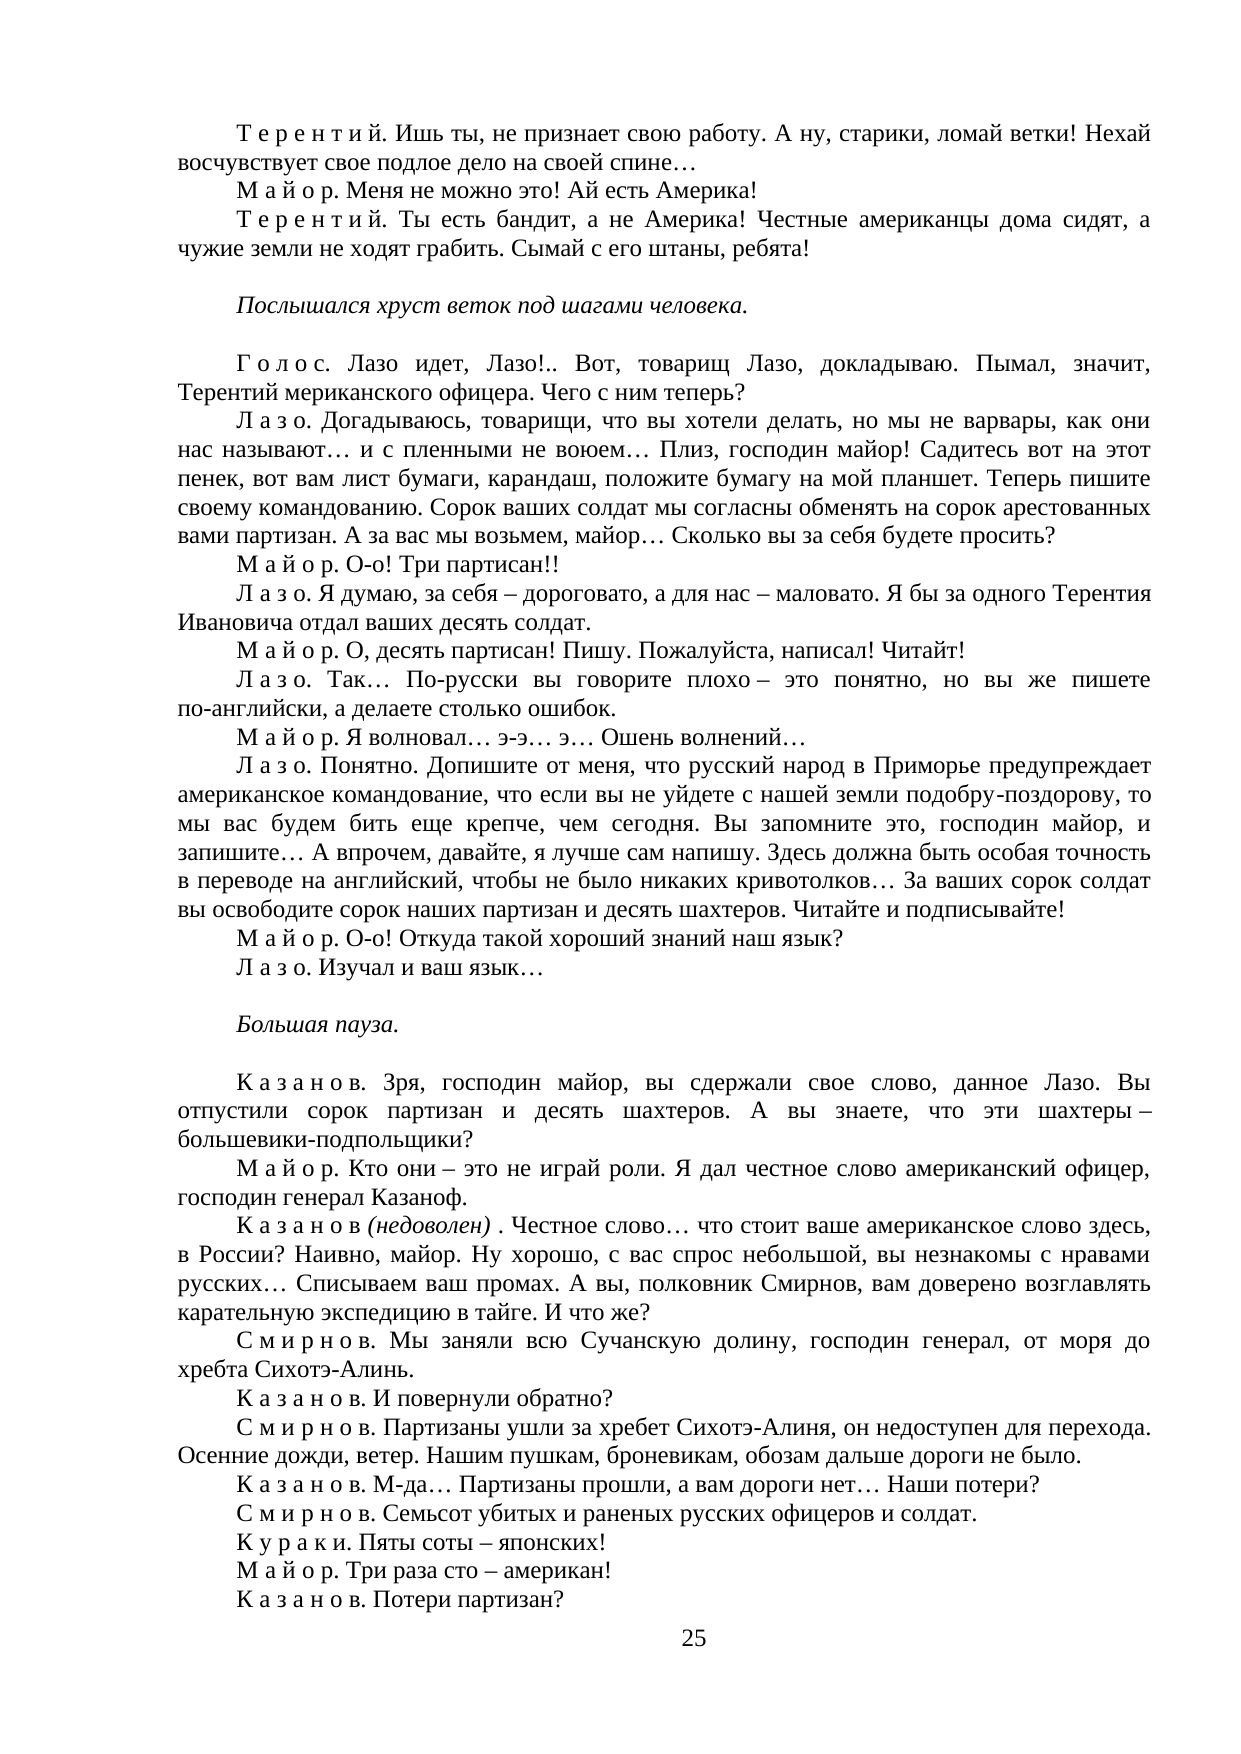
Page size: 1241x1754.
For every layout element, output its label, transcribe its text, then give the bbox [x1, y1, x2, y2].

text М а й о р. Меня не можно это! Ай есть Америка! [177, 176, 1152, 204]
text Т е р е н т и й. Ишь ты, не признает свою работу. А ну, старики, ломай ветки! Нехай восчувствует свое подлое дело на своей спине… [177, 118, 1152, 176]
text Г о л о с. Лазо идет, Лазо!.. Вот, товарищ Лазо, докладываю. Пымал, значит, Терентий мериканского офицера. Чего с ним теперь? [177, 348, 1152, 406]
text М а й о р. Кто они – это не играй роли. Я дал честное слово американский офицер, господин генерал Казаноф. [177, 1153, 1152, 1211]
text К у р а к и. Пяты соты – японских! [177, 1527, 1152, 1556]
text Т е р е н т и й. Ты есть бандит, а не Америка! Честные американцы дома сидят, а чужие земли не ходят грабить. Сымай с его штаны, ребята! [177, 204, 1152, 262]
text С м и р н о в. Партизаны ушли за хребет Сихотэ-Алиня, он недоступен для перехода. Осенние дожди, ветер. Нашим пушкам, броневикам, обозам дальше дороги не было. [177, 1412, 1152, 1469]
text М а й о р. О, десять партисан! Пишу. Пожалуйста, написал! Читайт! [177, 636, 1152, 664]
text Послышался хруст веток под шагами человека. [177, 291, 1152, 319]
text Большая пауза. [177, 1009, 1152, 1038]
text К а з а н о в. И повернули обратно? [177, 1383, 1152, 1412]
text Л а з о. Изучал и ваш язык… [177, 952, 1152, 981]
text М а й о р. О-о! Три партисан!! [177, 549, 1152, 578]
text Л а з о. Понятно. Допишите от меня, что русский народ в Приморье предупреждает американское командование, что если вы не уйдете с нашей земли подобру-поздорову, то мы вас будем бить еще крепче, чем сегодня. Вы запомните это, господин майор, и запишите… А впрочем, давайте, я лучше сам напишу. Здесь должна быть особая точность в переводе на английский, чтобы не было никаких кривотолков… За ваших сорок солдат вы освободите сорок наших партизан и десять шахтеров. Читайте и подписывайте! [177, 751, 1152, 923]
text К а з а н о в (недоволен) . Честное слово… что стоит ваше американское слово здесь, в России? Наивно, майор. Ну хорошо, с вас спрос небольшой, вы незнакомы с нравами русских… Списываем ваш промах. А вы, полковник Смирнов, вам доверено возглавлять карательную экспедицию в тайге. И что же? [177, 1211, 1152, 1326]
text К а з а н о в. М-да… Партизаны прошли, а вам дороги нет… Наши потери? [177, 1469, 1152, 1498]
text Л а з о. Я думаю, за себя – дороговато, а для нас – маловато. Я бы за одного Терентия Ивановича отдал ваших десять солдат. [177, 578, 1152, 636]
text Л а з о. Так… По-русски вы говорите плохо – это понятно, но вы же пишете по-английски, а делаете столько ошибок. [177, 664, 1152, 722]
text М а й о р. Три раза сто – американ! [177, 1556, 1152, 1584]
text С м и р н о в. Семьсот убитых и раненых русских офицеров и солдат. [177, 1498, 1152, 1527]
text Л а з о. Догадываюсь, товарищи, что вы хотели делать, но мы не варвары, как они нас называют… и с пленными не воюем… Плиз, господин майор! Садитесь вот на этот пенек, вот вам лист бумаги, карандаш, положите бумагу на мой планшет. Теперь пишите своему командованию. Сорок ваших солдат мы согласны обменять на сорок арестованных вами партизан. А за вас мы возьмем, майор… Сколько вы за себя будете просить? [177, 406, 1152, 549]
text С м и р н о в. Мы заняли всю Сучанскую долину, господин генерал, от моря до хребта Сихотэ-Алинь. [177, 1326, 1152, 1383]
text К а з а н о в. Зря, господин майор, вы сдержали свое слово, данное Лазо. Вы отпустили сорок партизан и десять шахтеров. А вы знаете, что эти шахтеры – большевики-подпольщики? [177, 1067, 1152, 1153]
text К а з а н о в. Потери партизан? [177, 1584, 1152, 1613]
text М а й о р. Я волновал… э-э… э… Ошень волнений… [177, 722, 1152, 751]
text М а й о р. О-о! Откуда такой хороший знаний наш язык? [177, 923, 1152, 952]
